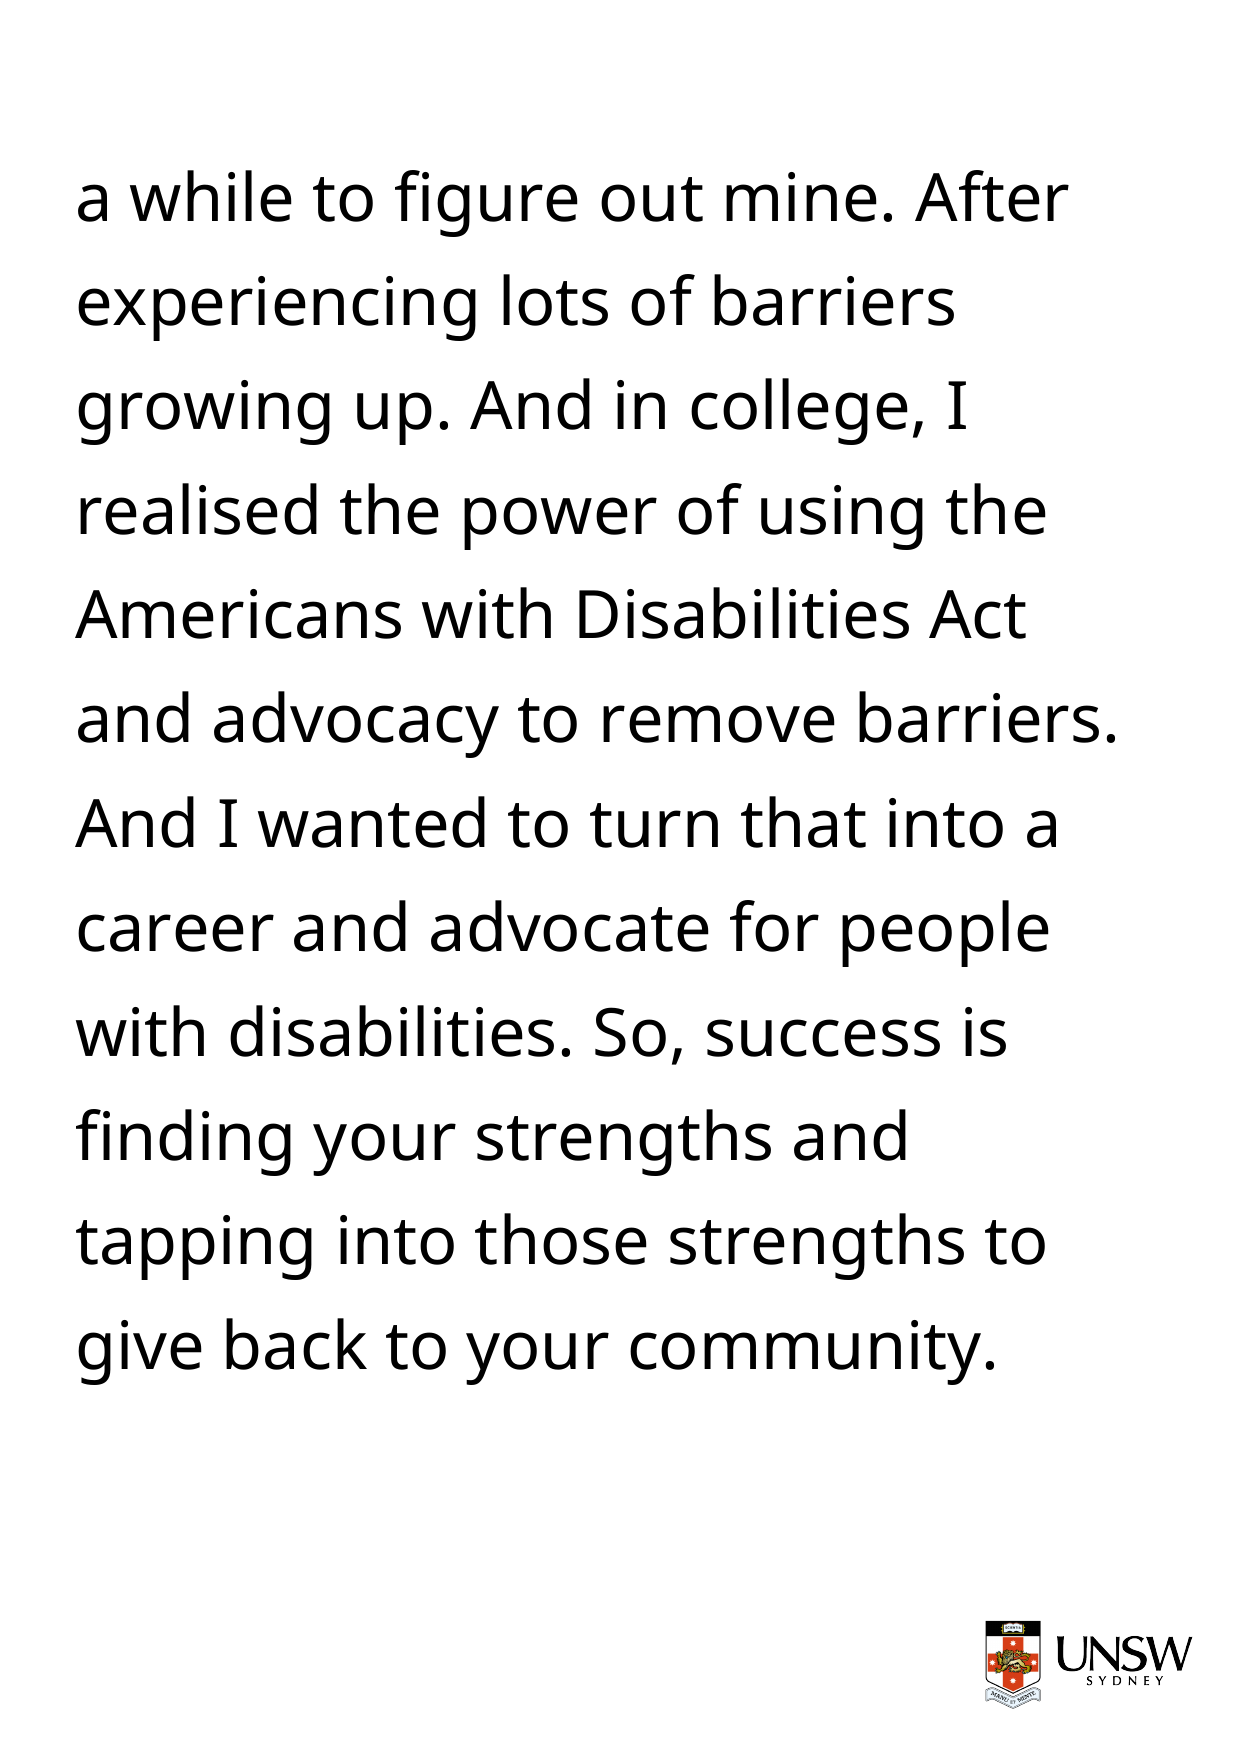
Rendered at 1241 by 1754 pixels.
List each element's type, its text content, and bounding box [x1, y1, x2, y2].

picture [971, 1611, 1205, 1712]
